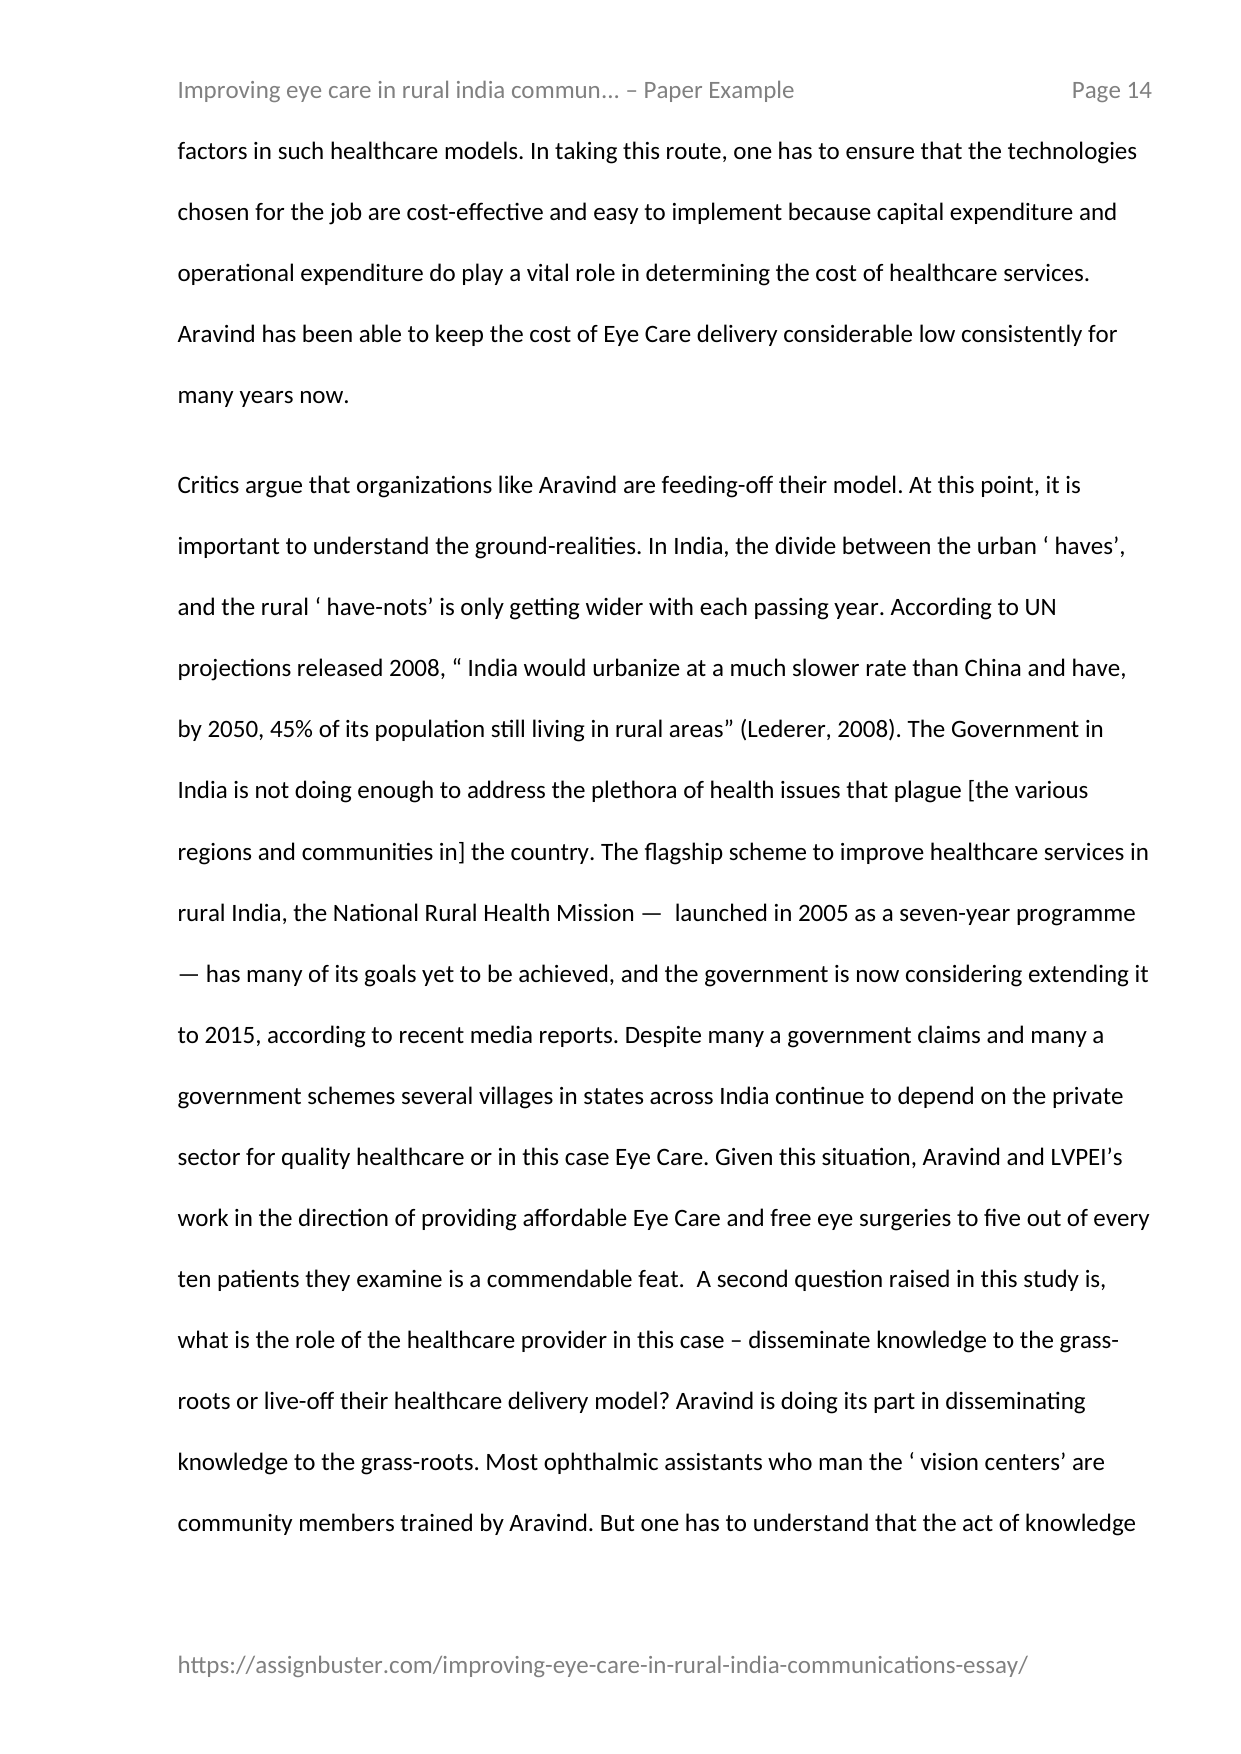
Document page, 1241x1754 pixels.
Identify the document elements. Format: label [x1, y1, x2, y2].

text [177, 469, 1152, 1538]
text [177, 135, 1152, 409]
